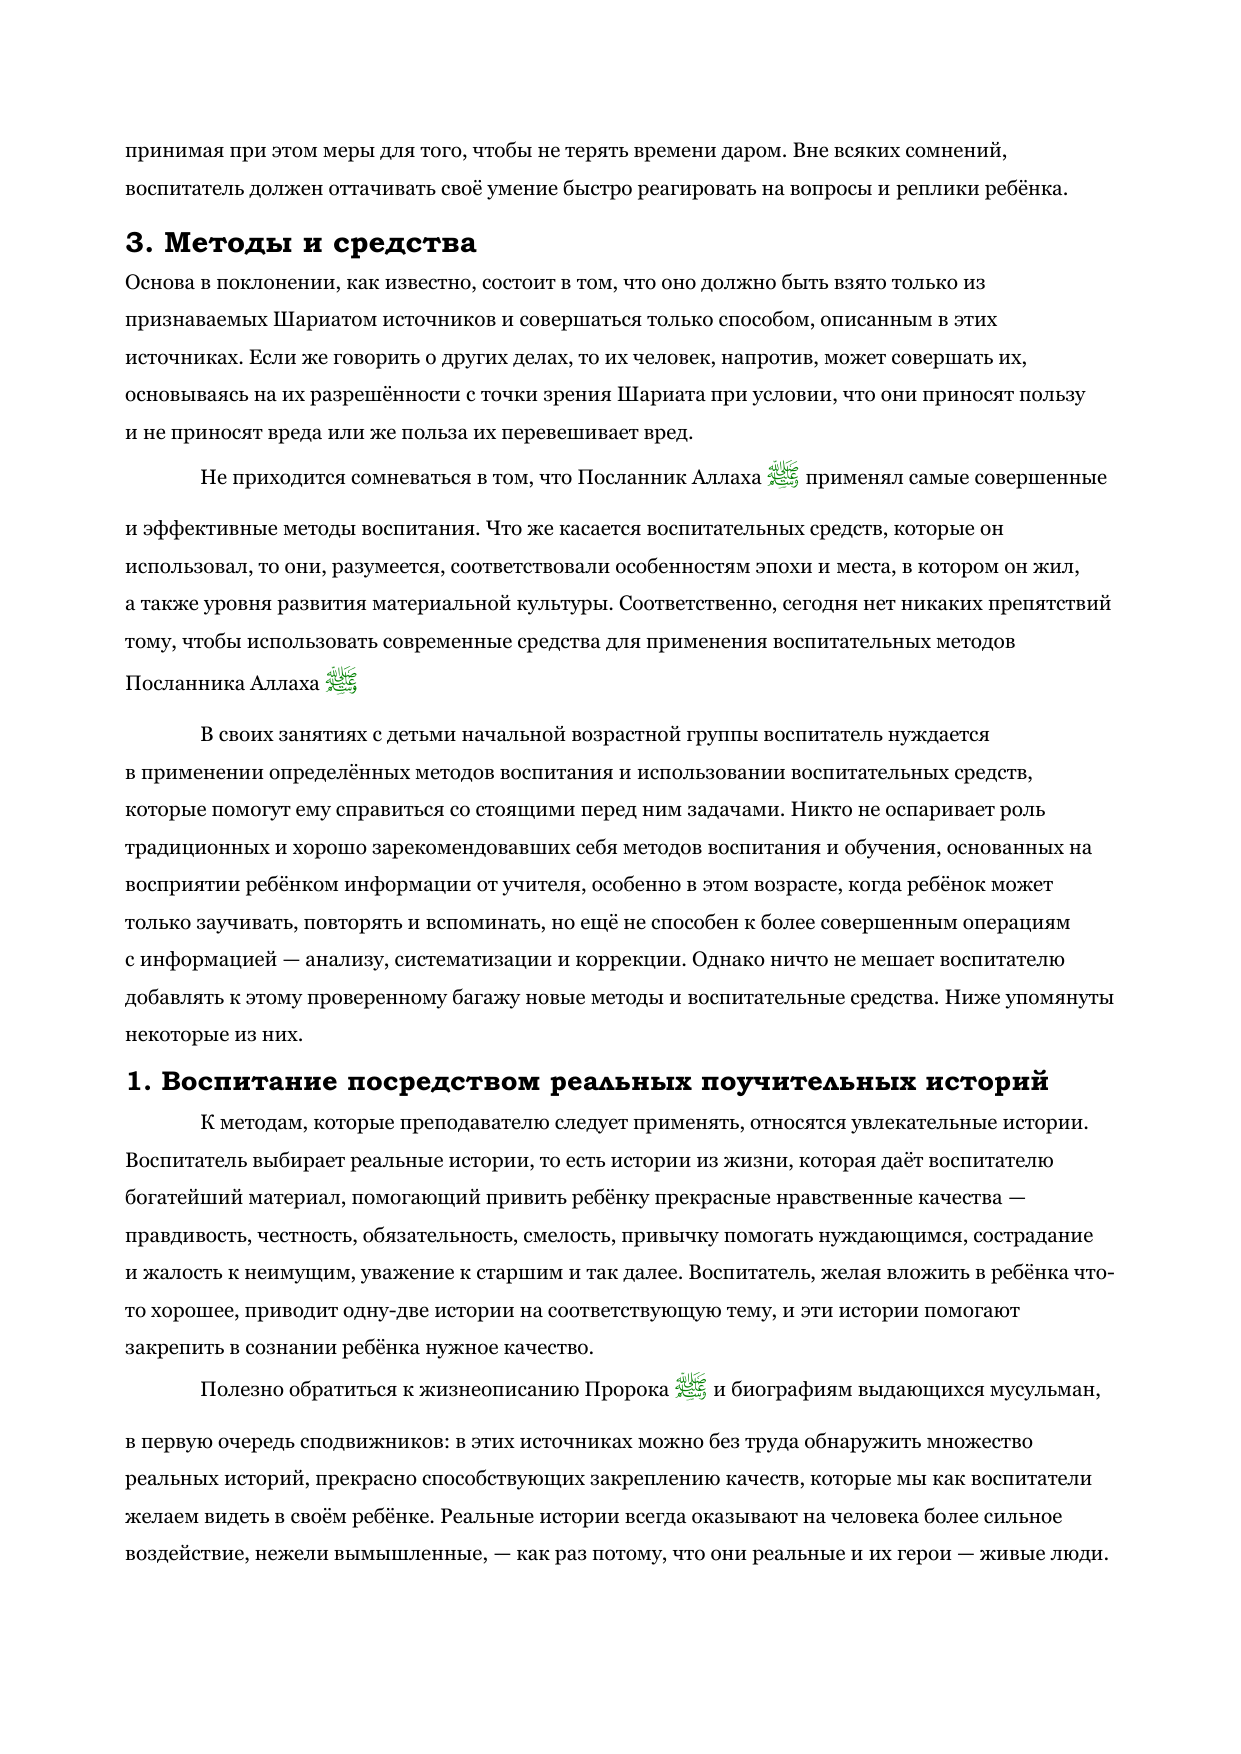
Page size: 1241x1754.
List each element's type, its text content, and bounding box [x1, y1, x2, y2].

text 3. Методы и средства [125, 225, 1115, 259]
text 1. Воспитание посредством реальных поучительных историй [125, 1065, 1115, 1097]
text В своих занятиях с детьми начальной возрастной группы воспитатель нуждается в применении определённых методов воспитания и использовании воспитательных средств, которые помогут ему справиться со стоящими перед ним задачами. Никто не оспаривает роль традиционных и хорошо зарекомендовавших себя методов воспитания и обучения, основанных на восприятии ребёнком информации от учителя, особенно в этом возрасте, когда ребёнок может только заучивать, повторять и вспоминать, но ещё не способен к более совершенным операциям с информацией — анализу, систематизации и коррекции. Однако ничто не мешает воспитателю добавлять к этому проверенному багажу новые методы и воспитательные средства. Ниже упомянуты некоторые из них. [125, 709, 1115, 1046]
text К методам, которые преподавателю следует применять, относятся увлекательные истории. Воспитатель выбирает реальные истории, то есть истории из жизни, которая даёт воспитателю богатейший материал, помогающий привить ребёнку прекрасные нравственные качества — правдивость, честность, обязательность, смелость, привычку помогать нуждающимся, сострадание и жалость к неимущим, уважение к старшим и так далее. Воспитатель, желая вложить в ребёнка что-то хорошее, приводит одну-две истории на соответствующую тему, и эти истории помогают закрепить в сознании ребёнка нужное качество. [125, 1097, 1115, 1359]
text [125, 125, 1115, 200]
text Основа в поклонении, как известно, состоит в том, что оно должно быть взято только из признаваемых Шариатом источников и совершаться только способом, описанным в этих источниках. Если же говорить о других делах, то их человек, напротив, может совершать их, основываясь на их разрешённости с точки зрения Шариата при условии, что они приносят пользу и не приносят вреда или же польза их перевешивает вред. [125, 259, 1115, 447]
text Не приходится сомневаться в том, что Посланник Аллаха ج применял самые совершенные и эффективные методы воспитания. Что же касается воспитательных средств, которые он использовал, то они, разумеется, соответствовали особенностям эпохи и места, в котором он жил, а также уровня развития материальной культуры. Соответственно, сегодня нет никаких препятствий тому, чтобы использовать современные средства для применения воспитательных методов Посланника Аллаха ج. [125, 447, 1115, 709]
text Полезно обратиться к жизнеописанию Пророка ج и биографиям выдающихся мусульман, в первую очередь сподвижников: в этих источниках можно без труда обнаружить множество реальных историй, прекрасно способствующих закреплению качеств, которые мы как воспитатели желаем видеть в своём ребёнке. Реальные истории всегда оказывают на человека более сильное воздействие, нежели вымышленные, — как раз потому, что они реальные и их герои — живые люди. [125, 1359, 1115, 1565]
